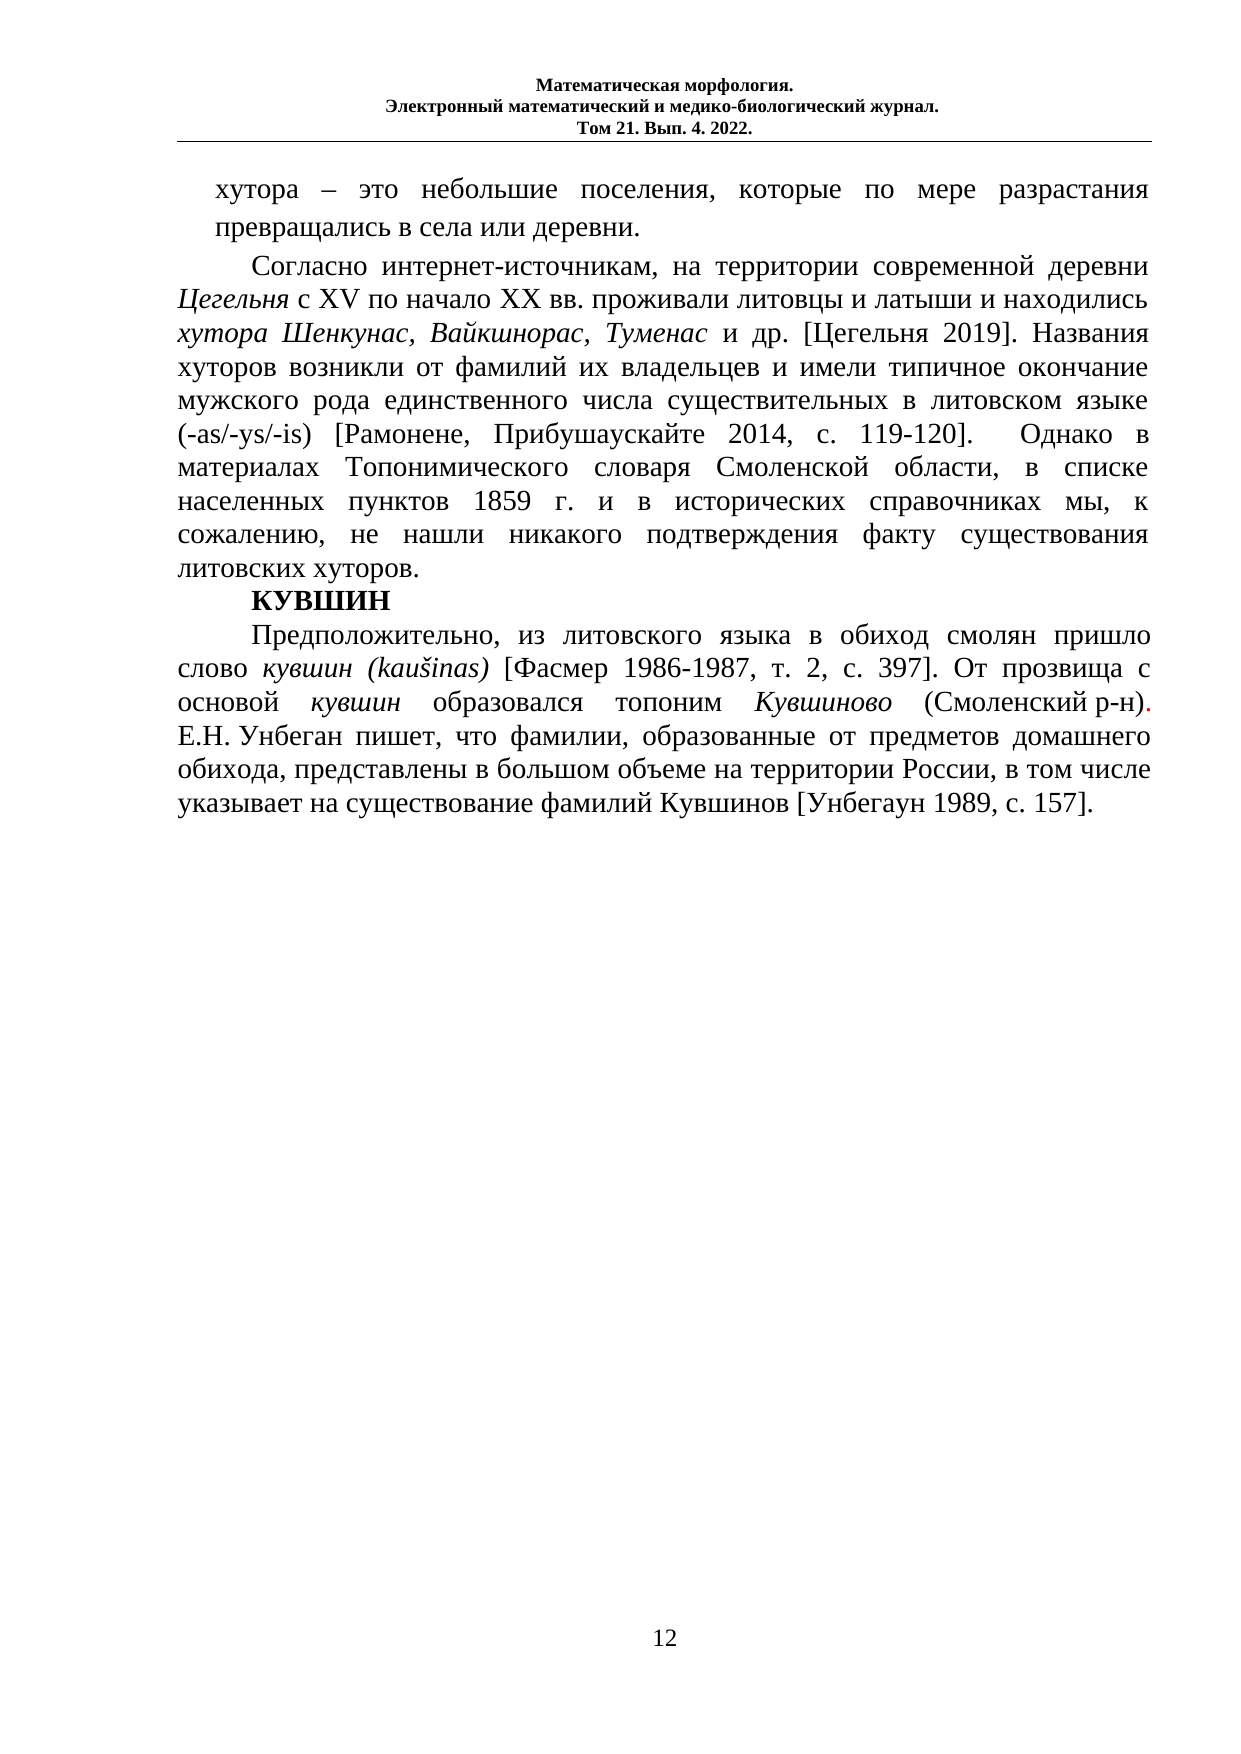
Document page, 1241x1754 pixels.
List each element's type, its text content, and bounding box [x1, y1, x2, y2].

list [215, 171, 1149, 243]
text Согласно интернет-источникам, на территории современной деревни Цегельня с XV по начало XX вв. проживали литовцы и латыши и находились хутора Шенкунас, Вайкшнорас, Туменас и др. [Цегельня 2019]. Названия хуторов возникли от фамилий их владельцев и имели типичное окончание мужского рода единственного числа существительных в литовском языке (-as/-ys/-is) [Рамонене, Прибушаускайте 2014, с. 119-120]. Однако в материалах Топонимического словаря Смоленской области, в списке населенных пунктов 1859 г. и в исторических справочниках мы, к сожалению, не нашли никакого подтверждения факту существования литовских хуторов. [177, 248, 1149, 583]
text Предположительно, из литовского языка в обиход смолян пришло слово кувшин (kaušinas) [Фасмер 1986-1987, т. 2, с. 397]. От прозвища с основой кувшин образовался топоним Кувшиново (Смоленский р-н). Е.Н. Унбеган пишет, что фамилии, образованные от предметов домашнего обихода, представлены в большом объеме на территории России, в том числе указывает на существование фамилий Кувшинов [Унбегаун 1989, с. 157]. [177, 617, 1152, 818]
text КУВШИН [177, 583, 1152, 617]
